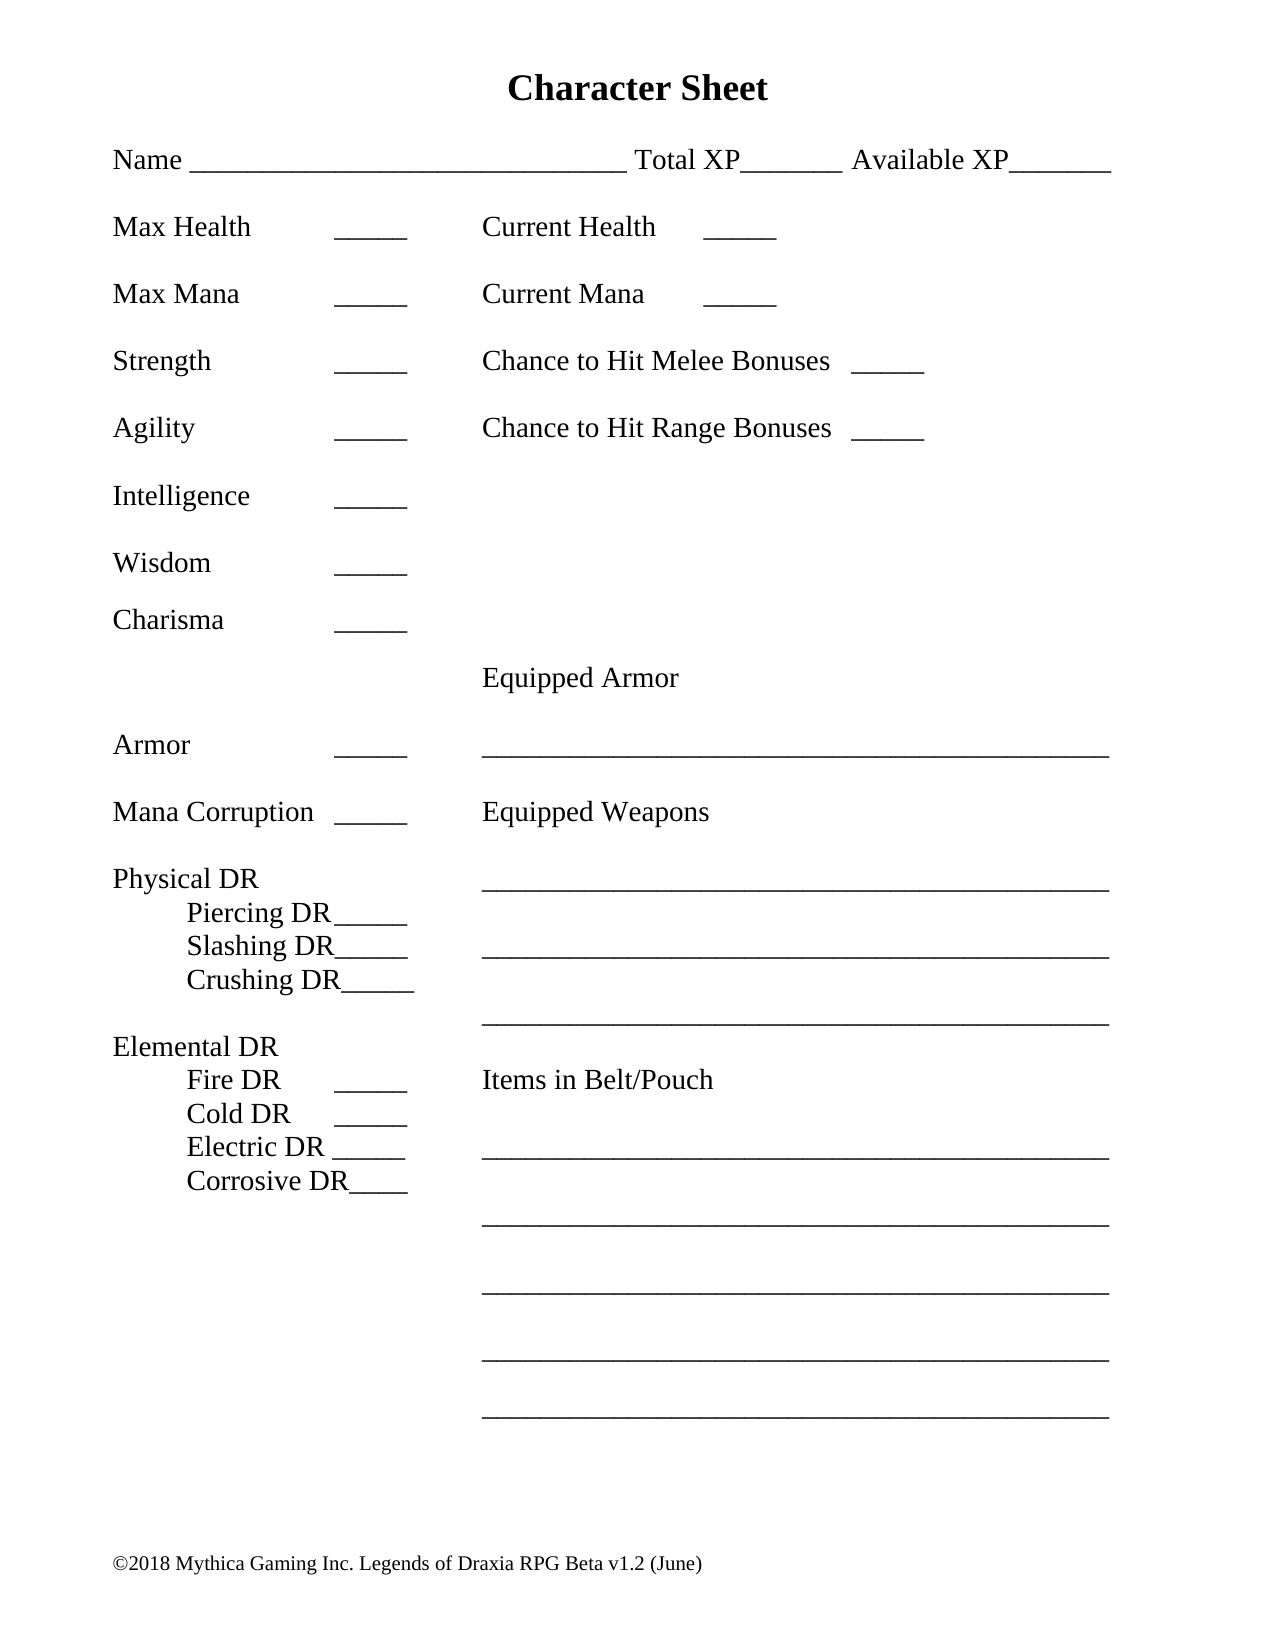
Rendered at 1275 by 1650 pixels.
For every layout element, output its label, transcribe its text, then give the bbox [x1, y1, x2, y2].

text Cold DR _____ [112, 1096, 1162, 1129]
text ___________________________________________ [112, 1197, 1162, 1230]
text Electric DR _____ ___________________________________________ [112, 1129, 1162, 1163]
text Name ______________________________ Total XP_______ Available XP_______ [112, 142, 1162, 176]
text Elemental DR [112, 1029, 1162, 1062]
text ___________________________________________ [112, 1388, 1162, 1422]
text Intelligence _____ [112, 478, 1162, 511]
text Slashing DR_____ ___________________________________________ [112, 928, 1162, 962]
text Mana Corruption _____ Equipped Weapons [112, 794, 1162, 828]
text Fire DR _____ Items in Belt/Pouch [112, 1062, 1162, 1096]
text Physical DR ___________________________________________ [112, 861, 1162, 895]
text Armor _____ ___________________________________________ [112, 727, 1162, 761]
text ___________________________________________ [112, 1331, 1162, 1364]
text ___________________________________________ [112, 1264, 1162, 1297]
text ___________________________________________ [112, 995, 1162, 1029]
text Charisma _____ [112, 602, 1162, 636]
text Crushing DR_____ [112, 962, 1162, 995]
text Max Mana _____ Current Mana _____ [112, 276, 1162, 310]
text Character Sheet [112, 66, 1162, 109]
text Equipped Armor [408, 660, 1162, 693]
text Piercing DR _____ [112, 895, 1162, 928]
text Max Health _____ Current Health _____ [112, 209, 1162, 243]
text Agility _____ Chance to Hit Range Bonuses _____ [112, 411, 1162, 444]
text Wisdom _____ [112, 545, 1162, 578]
text Strength _____ Chance to Hit Melee Bonuses _____ [112, 343, 1162, 377]
text Corrosive DR____ [112, 1163, 1162, 1197]
